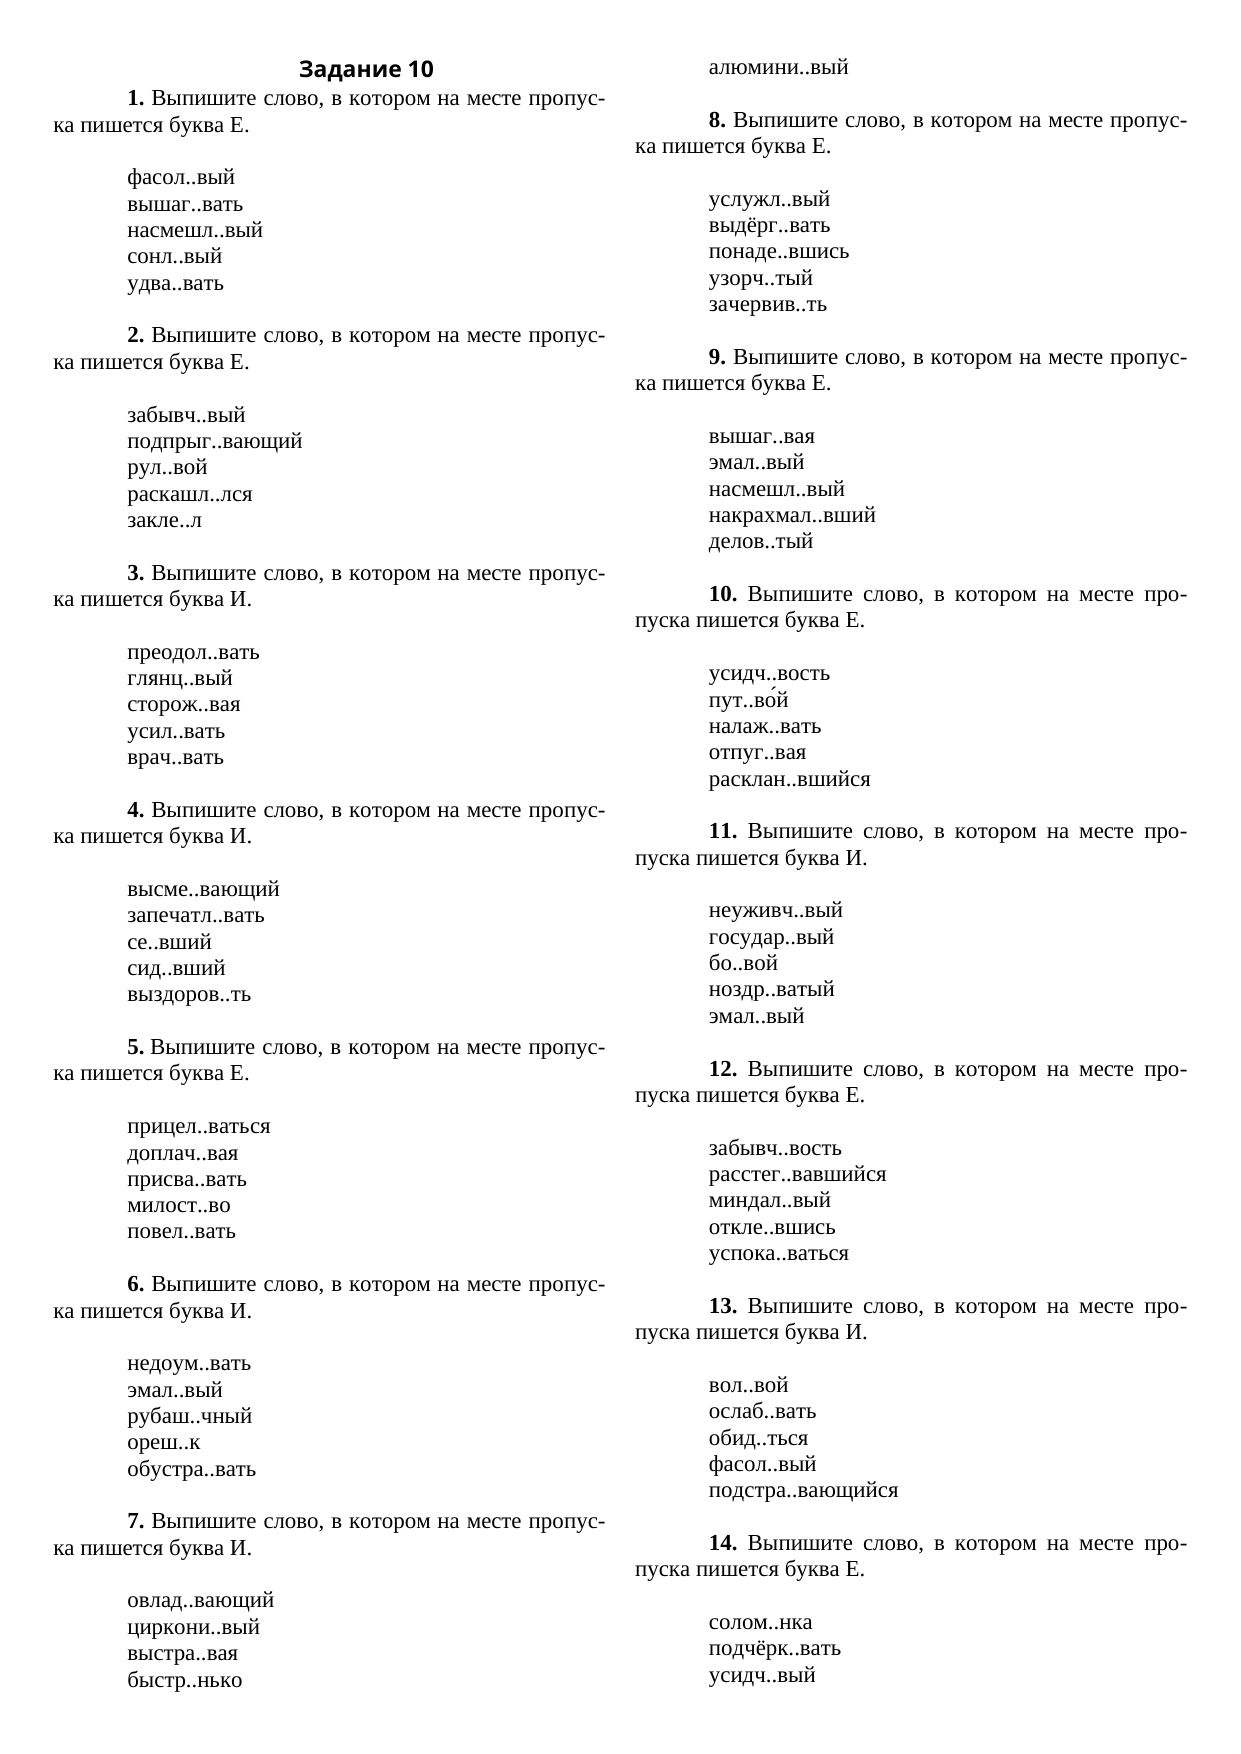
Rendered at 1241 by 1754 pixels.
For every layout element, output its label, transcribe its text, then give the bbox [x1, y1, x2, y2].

text эмал..вый [635, 1002, 1187, 1028]
text 13. Выпишите слово, в котором на месте пропуска пишется буква И. [635, 1292, 1187, 1344]
text выстра..вая [53, 1639, 605, 1666]
text 1. Выпишите слово, в котором на месте пропуска пишется буква Е. [53, 84, 605, 137]
text понаде..вшись [635, 238, 1187, 264]
text государ..вый [635, 923, 1187, 949]
text пут..во́й [635, 686, 1187, 712]
text сонл..вый [53, 242, 605, 269]
text подпрыг..вающий [53, 427, 605, 453]
text узорч..тый [635, 264, 1187, 290]
text 4. Выпишите слово, в котором на месте пропуска пишется буква И. [53, 796, 605, 849]
text запечатл..вать [53, 901, 605, 928]
text насмешл..вый [635, 475, 1187, 501]
text 3. Выпишите слово, в котором на месте пропуска пишется буква И. [53, 559, 605, 611]
text 9. Выпишите слово, в котором на месте пропуска пишется буква Е. [635, 343, 1187, 396]
text обустра..вать [53, 1455, 605, 1481]
text отпуг..вая [635, 738, 1187, 765]
text повел..вать [53, 1218, 605, 1244]
text прицел..ваться [53, 1112, 605, 1138]
text фасол..вый [635, 1450, 1187, 1476]
text циркони..вый [53, 1613, 605, 1639]
text забывч..вый [53, 401, 605, 427]
text эмал..вый [635, 448, 1187, 475]
text глянц..вый [53, 664, 605, 691]
text 8. Выпишите слово, в котором на месте пропуска пишется буква Е. [635, 106, 1187, 158]
text ноздр..ватый [635, 976, 1187, 1002]
text алюмини..вый [635, 53, 1187, 79]
text рул..вой [53, 453, 605, 480]
text рубаш..чный [53, 1402, 605, 1428]
text вышаг..вать [53, 190, 605, 216]
text 14. Выпишите слово, в котором на месте пропуска пишется буква Е. [635, 1529, 1187, 1582]
text насмешл..вый [53, 216, 605, 242]
text миндал..вый [635, 1186, 1187, 1213]
text успока..ваться [635, 1239, 1187, 1265]
text выдёрг..вать [635, 211, 1187, 238]
text бо..вой [635, 949, 1187, 976]
text доплач..вая [53, 1138, 605, 1165]
text накрахмал..вший [635, 501, 1187, 527]
text ореш..к [53, 1428, 605, 1455]
text 10. Выпишите слово, в котором на месте пропуска пишется буква Е. [635, 580, 1187, 633]
text усил..вать [53, 717, 605, 743]
text се..вший [53, 928, 605, 954]
text врач..вать [53, 743, 605, 769]
text усидч..вость [635, 659, 1187, 686]
text расстег..вавшийся [635, 1160, 1187, 1186]
text 5. Выпишите слово, в котором на месте пропуска пишется буква Е. [53, 1033, 605, 1086]
text присва..вать [53, 1165, 605, 1191]
text сторож..вая [53, 691, 605, 717]
text сид..вший [53, 954, 605, 980]
text быстр..нько [53, 1666, 605, 1692]
text зачервив..ть [635, 290, 1187, 317]
text солом..нка [635, 1608, 1187, 1634]
text усидч..вый [635, 1661, 1187, 1687]
text удва..вать [53, 269, 605, 295]
text 7. Выпишите слово, в котором на месте пропуска пишется буква И. [53, 1507, 605, 1560]
text милост..во [53, 1191, 605, 1218]
text расклан..вшийся [635, 765, 1187, 791]
text овлад..вающий [53, 1587, 605, 1613]
text откле..вшись [635, 1213, 1187, 1239]
text фасол..вый [53, 163, 605, 190]
text недоум..вать [53, 1349, 605, 1376]
text высме..вающий [53, 875, 605, 901]
text Задание 10 [53, 53, 605, 84]
text 12. Выпишите слово, в котором на месте пропуска пишется буква Е. [635, 1054, 1187, 1107]
text закле..л [53, 506, 605, 532]
text делов..тый [635, 527, 1187, 554]
text обид..ться [635, 1423, 1187, 1450]
text подстра..вающийся [635, 1476, 1187, 1503]
text 11. Выпишите слово, в котором на месте пропуска пишется буква И. [635, 817, 1187, 870]
text раскашл..лся [53, 480, 605, 506]
text 2. Выпишите слово, в котором на месте пропуска пишется буква Е. [53, 322, 605, 374]
text вышаг..вая [635, 422, 1187, 448]
text забывч..вость [635, 1134, 1187, 1160]
text преодол..вать [53, 638, 605, 664]
text эмал..вый [53, 1376, 605, 1402]
text подчёрк..вать [635, 1634, 1187, 1661]
text неуживч..вый [635, 896, 1187, 923]
text ослаб..вать [635, 1397, 1187, 1423]
text услужл..вый [635, 185, 1187, 211]
text 6. Выпишите слово, в котором на месте пропуска пишется буква И. [53, 1270, 605, 1323]
text налаж..вать [635, 712, 1187, 738]
text вол..вой [635, 1371, 1187, 1397]
text выздоров..ть [53, 980, 605, 1007]
